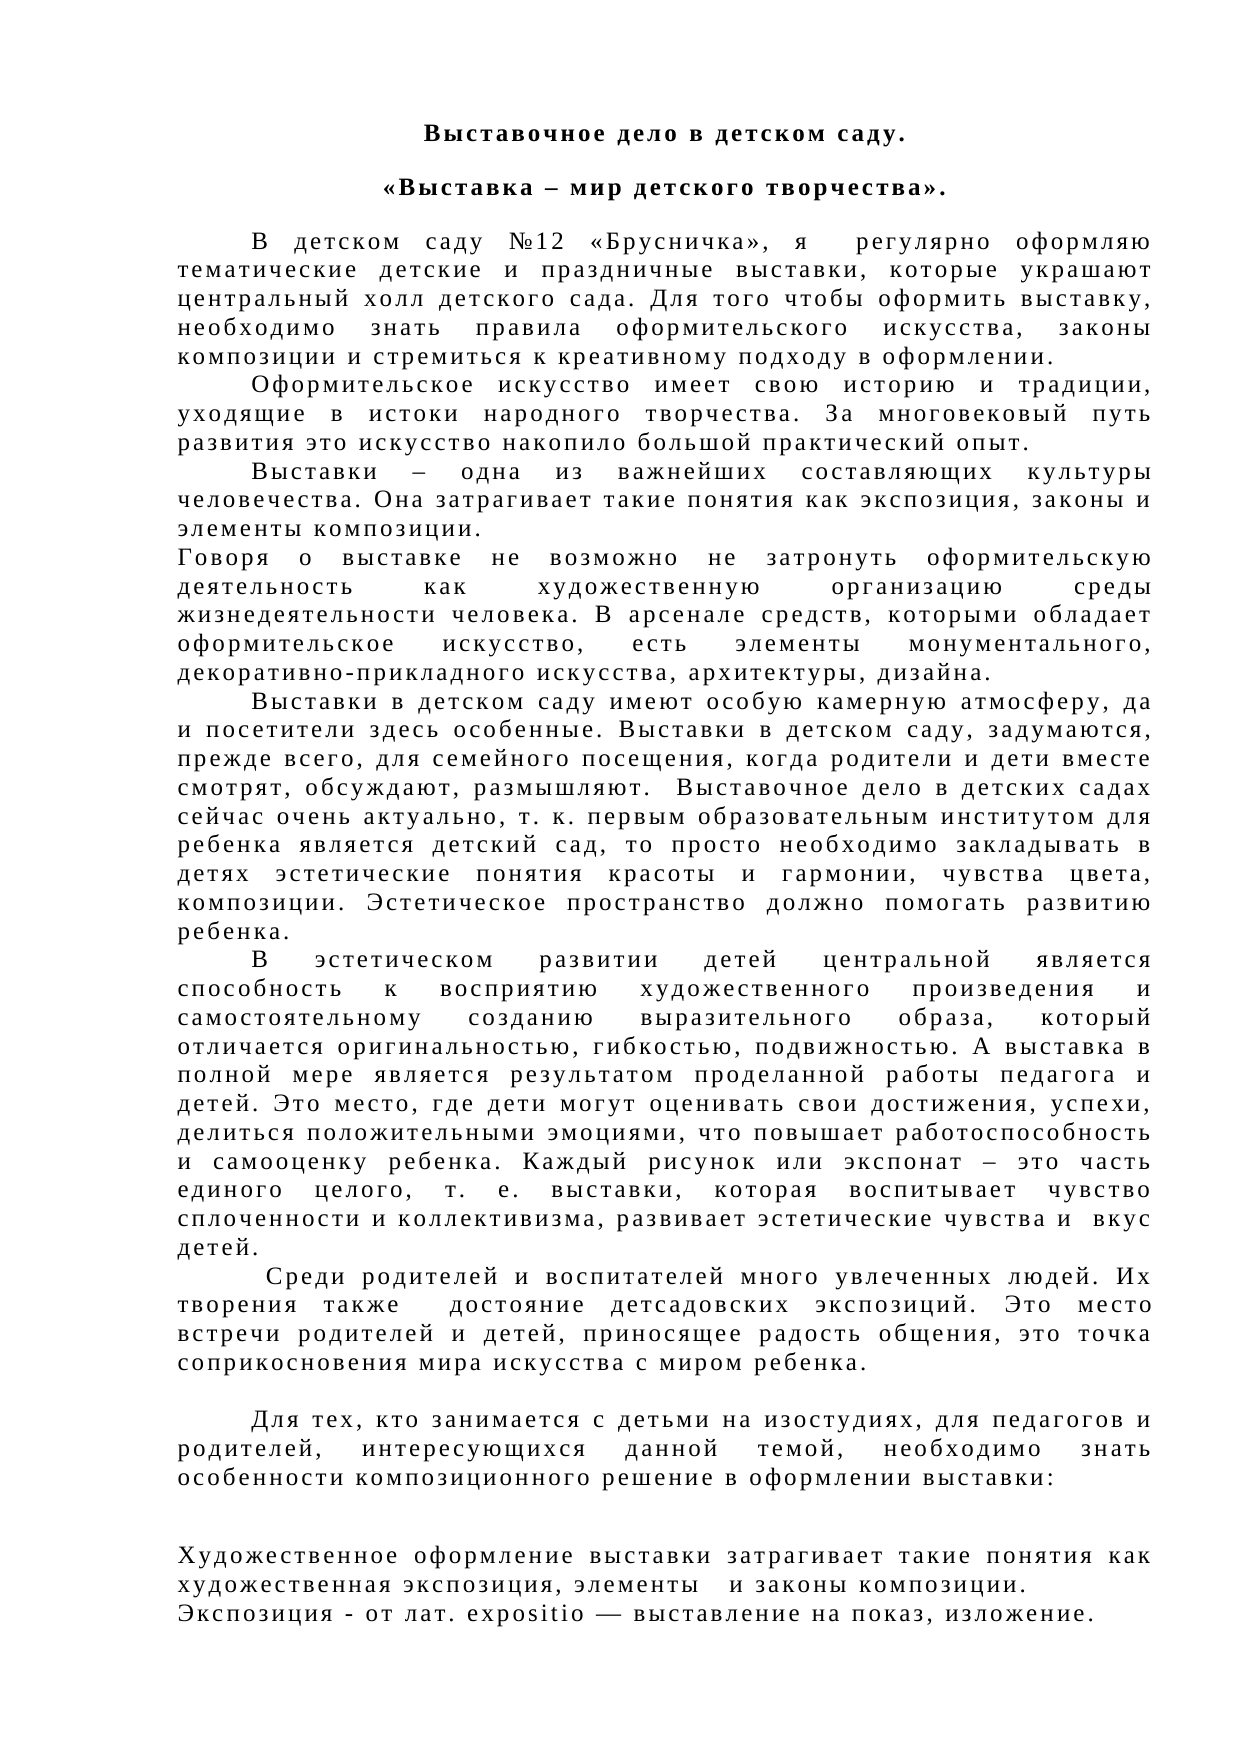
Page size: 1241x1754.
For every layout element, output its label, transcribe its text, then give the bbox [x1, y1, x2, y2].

text Выставочное дело в детском саду. [177, 118, 1152, 147]
text Говоря о выставке не возможно не затронуть оформительскую деятельность как художественную организацию среды жизнедеятельности человека. В арсенале средств, которыми обладает оформительское искусство, есть элементы монументального, декоративно-прикладного искусства, архитектуры, дизайна. [177, 542, 1152, 686]
text Выставки – одна из важнейших составляющих культуры человечества. Она затрагивает такие понятия как экспозиция, законы и элементы композиции. [177, 456, 1152, 542]
text Оформительское искусство имеет свою историю и традиции, уходящие в истоки народного творчества. За многовековый путь развития это искусство накопило большой практический опыт. [177, 369, 1152, 456]
text В эстетическом развитии детей центральной является способность к восприятию художественного произведения и самостоятельному созданию выразительного образа, который отличается оригинальностью, гибкостью, подвижностью. А выставка в полной мере является результатом проделанной работы педагога и детей. Это место, где дети могут оценивать свои достижения, успехи, делиться положительными эмоциями, что повышает работоспособность и самооценку ребенка. Каждый рисунок или экспонат – это часть единого целого, т. е. выставки, которая воспитывает чувство сплоченности и коллективизма, развивает эстетические чувства и вкус детей. [177, 944, 1152, 1261]
text Экспозиция - от лат. expositio — выставление на показ, изложение. [177, 1598, 1152, 1627]
text Среди родителей и воспитателей много увлеченных людей. Их творения также достояние детсадовских экспозиций. Это место встречи родителей и детей, приносящее радость общения, это точка соприкосновения мира искусства с миром ребенка. [177, 1261, 1152, 1376]
text Выставки в детском саду имеют особую камерную атмосферу, да и посетители здесь особенные. Выставки в детском саду, задумаются, прежде всего, для семейного посещения, когда родители и дети вместе смотрят, обсуждают, размышляют. Выставочное дело в детских садах сейчас очень актуально, т. к. первым образовательным институтом для ребенка является детский сад, то просто необходимо закладывать в детях эстетические понятия красоты и гармонии, чувства цвета, композиции. Эстетическое пространство должно помогать развитию ребенка. [177, 686, 1152, 944]
text «Выставка – мир детского творчества». [177, 172, 1152, 201]
text Художественное оформление выставки затрагивает такие понятия как художественная экспозиция, элементы и законы композиции. [177, 1540, 1152, 1598]
text В детском саду №12 «Брусничка», я регулярно оформляю тематические детские и праздничные выставки, которые украшают центральный холл детского сада. Для того чтобы оформить выставку, необходимо знать правила оформительского искусства, законы композиции и стремиться к креативному подходу в оформлении. [177, 226, 1152, 369]
text Для тех, кто занимается с детьми на изостудиях, для педагогов и родителей, интересующихся данной темой, необходимо знать особенности композиционного решение в оформлении выставки: [177, 1404, 1152, 1491]
